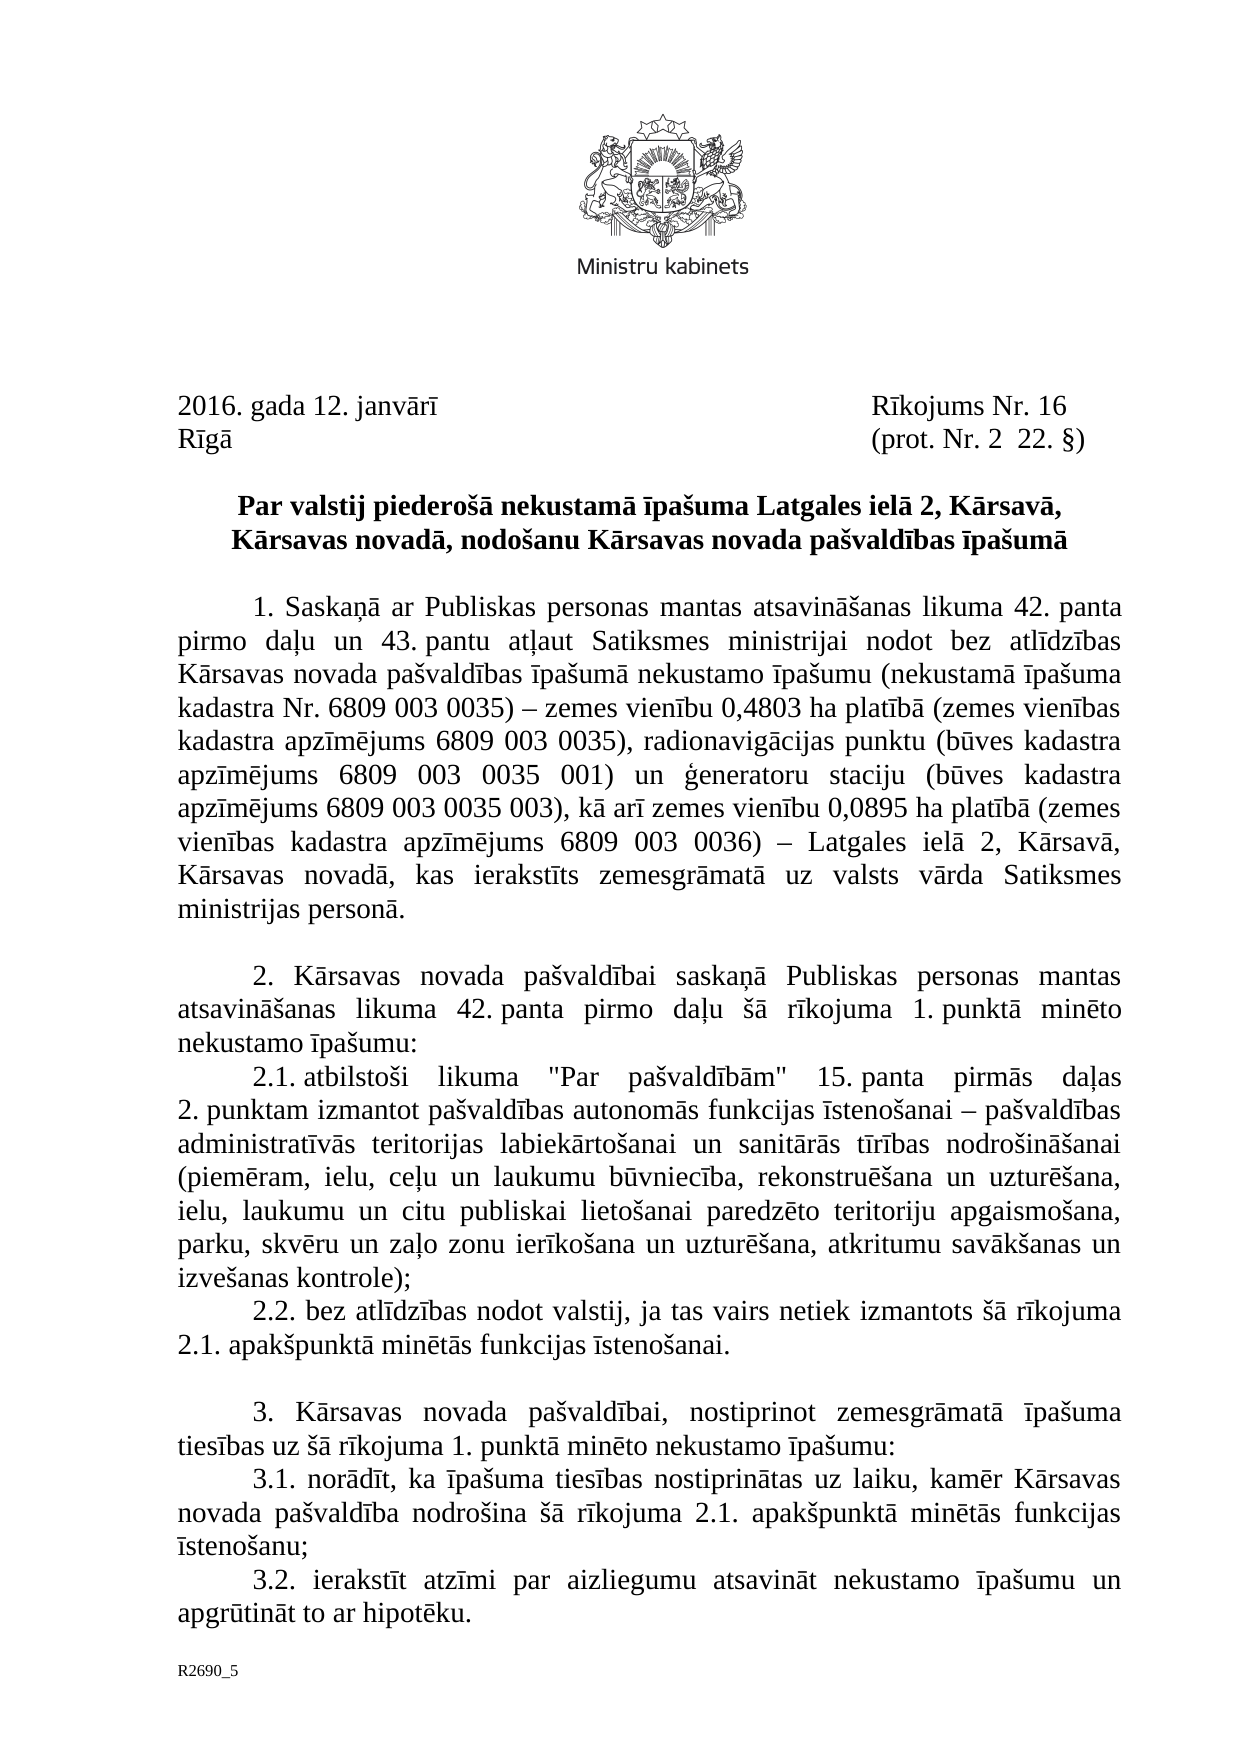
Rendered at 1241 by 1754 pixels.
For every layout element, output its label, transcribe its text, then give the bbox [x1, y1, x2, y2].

text 2. Kārsavas novada pašvaldībai saskaņā Publiskas personas mantas atsavināšanas likuma 42. panta pirmo daļu šā rīkojuma 1. punktā minēto nekustamo īpašumu: [177, 958, 1122, 1059]
picture [177, 112, 1148, 288]
text 3.1. norādīt, ka īpašuma tiesības nostiprinātas uz laiku, kamēr Kārsavas novada pašvaldība nodrošina šā rīkojuma 2.1. apakšpunktā minētās funkcijas īstenošanu; [177, 1461, 1122, 1562]
text Par valstij piederošā nekustamā īpašuma Latgales ielā 2, Kārsavā, Kārsavas novadā, nodošanu Kārsavas novada pašvaldības īpašumā [177, 488, 1122, 556]
text 2.1. atbilstoši likuma "Par pašvaldībām" 15. panta pirmās daļas 2. punktam izmantot pašvaldības autonomās funkcijas īstenošanai – pašvaldības administratīvās teritorijas labiekārtošanai un sanitārās tīrības nodrošināšanai (piemēram, ielu, ceļu un laukumu būvniecība, rekonstruēšana un uzturēšana, ielu, laukumu un citu publiskai lietošanai paredzēto teritoriju apgaismošana, parku, skvēru un zaļo zonu ierīkošana un uzturēšana, atkritumu savākšanas un izvešanas kontrole); [177, 1059, 1122, 1293]
text 2016. gada 12. janvārī Rīkojums Nr. 16 [177, 388, 1122, 421]
text 1. Saskaņā ar Publiskas personas mantas atsavināšanas likuma 42. panta pirmo daļu un 43. pantu atļaut Satiksmes ministrijai nodot bez atlīdzības Kārsavas novada pašvaldības īpašumā nekustamo īpašumu (nekustamā īpašuma kadastra Nr. 6809 003 0035) – zemes vienību 0,4803 ha platībā (zemes vienības kadastra apzīmējums 6809 003 0035), radionavigācijas punktu (būves kadastra apzīmējums 6809 003 0035 001) un ģeneratoru staciju (būves kadastra apzīmējums 6809 003 0035 003), kā arī zemes vienību 0,0895 ha platībā (zemes vienības kadastra apzīmējums 6809 003 0036) – Latgales ielā 2, Kārsavā, Kārsavas novadā, kas ierakstīts zemesgrāmatā uz valsts vārda Satiksmes ministrijas personā. [177, 589, 1122, 924]
text 2.2. bez atlīdzības nodot valstij, ja tas vairs netiek izmantots šā rīkojuma 2.1. apakšpunktā minētās funkcijas īstenošanai. [177, 1293, 1122, 1361]
text 3.2. ierakstīt atzīmi par aizliegumu atsavināt nekustamo īpašumu un apgrūtināt to ar hipotēku. [177, 1562, 1122, 1629]
text Rīgā (prot. Nr. 2 22. §) [177, 421, 1122, 455]
text 3. Kārsavas novada pašvaldībai, nostiprinot zemesgrāmatā īpašuma tiesības uz šā rīkojuma 1. punktā minēto nekustamo īpašumu: [177, 1394, 1122, 1461]
